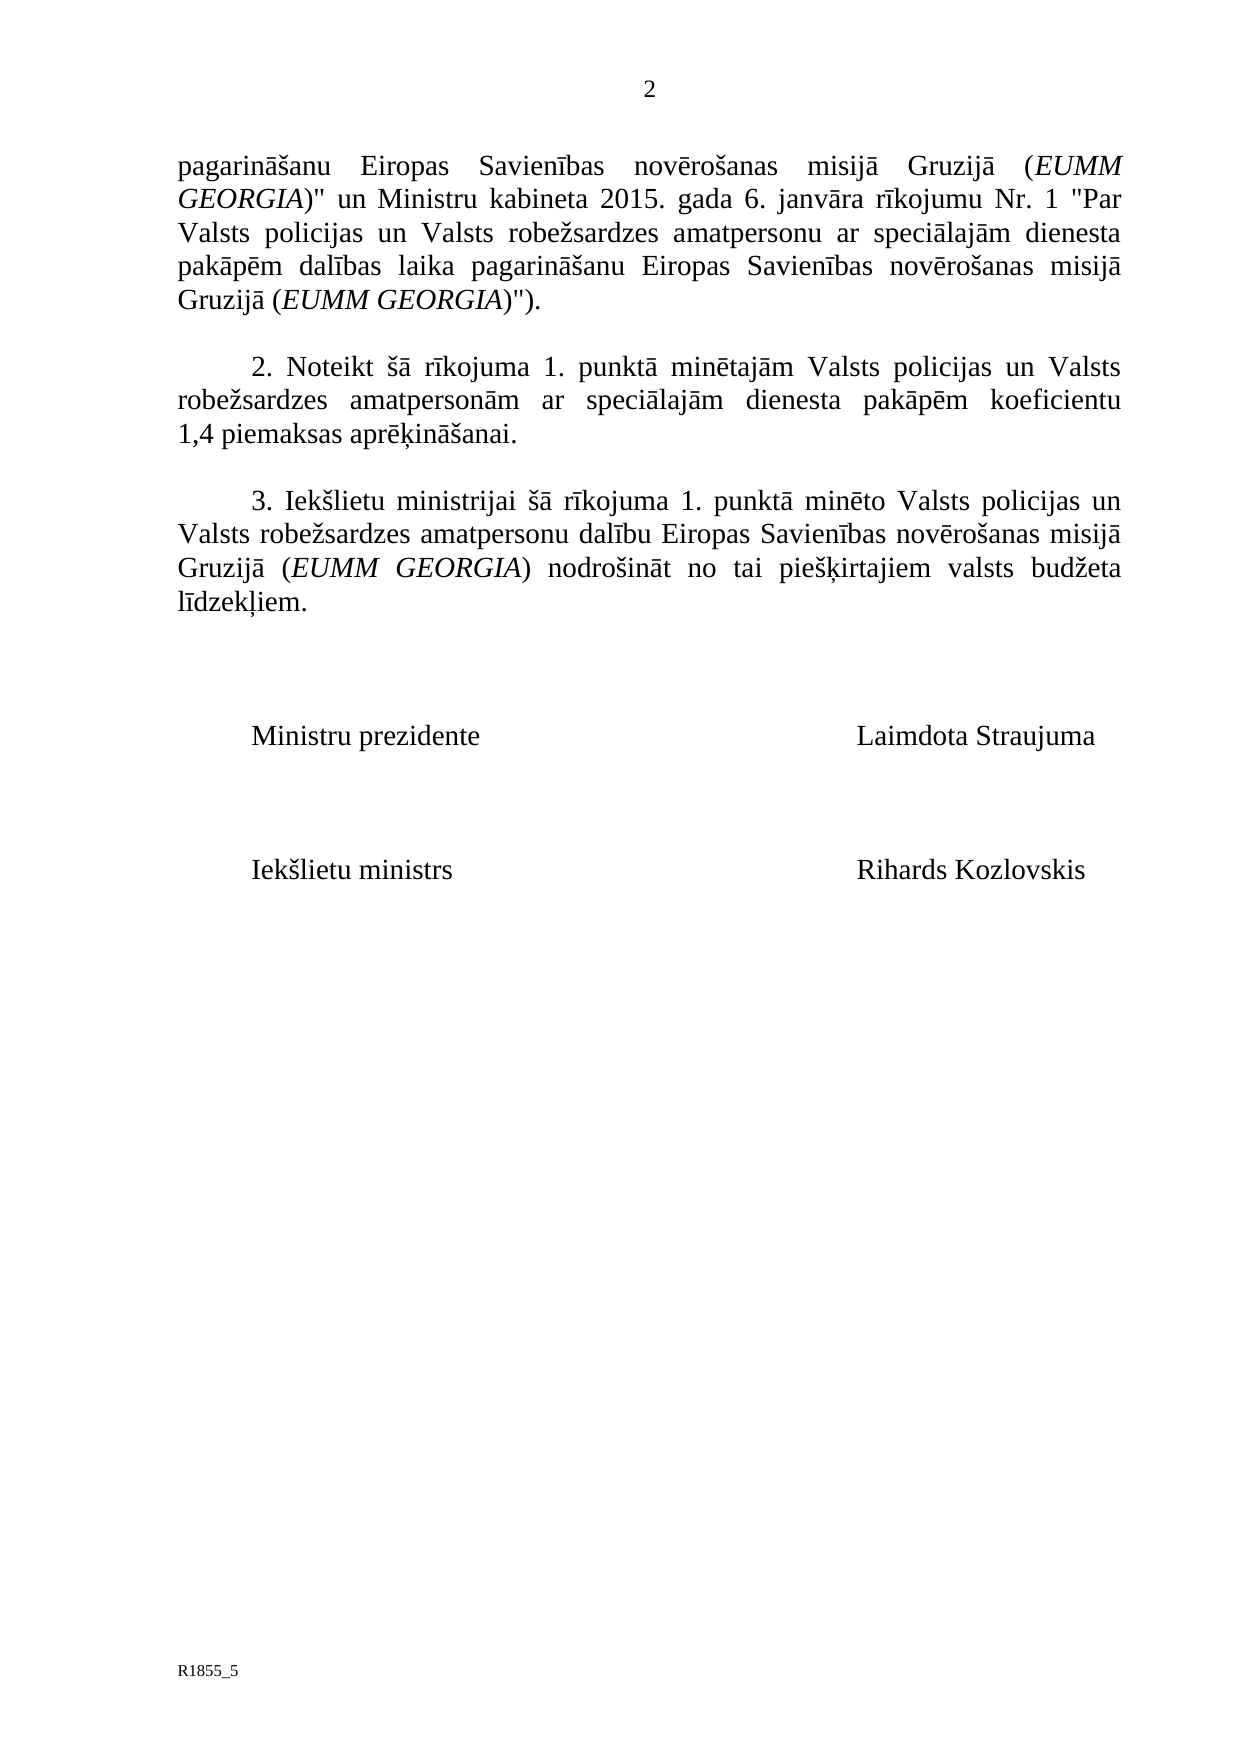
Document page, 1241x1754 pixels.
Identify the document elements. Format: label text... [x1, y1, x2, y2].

text Ministru prezidente Laimdota Straujuma [177, 718, 1122, 751]
text 3. Iekšlietu ministrijai šā rīkojuma 1. punktā minēto Valsts policijas un Valsts robežsardzes amatpersonu dalību Eiropas Savienības novērošanas misijā Gruzijā (EUMM GEORGIA) nodrošināt no tai piešķirtajiem valsts budžeta līdzekļiem. [177, 483, 1122, 617]
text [177, 148, 1122, 315]
text 2. Noteikt šā rīkojuma 1. punktā minētajām Valsts policijas un Valsts robežsardzes amatpersonām ar speciālajām dienesta pakāpēm koeficientu 1,4 piemaksas aprēķināšanai. [177, 349, 1122, 449]
text Iekšlietu ministrs Rihards Kozlovskis [177, 852, 1122, 886]
